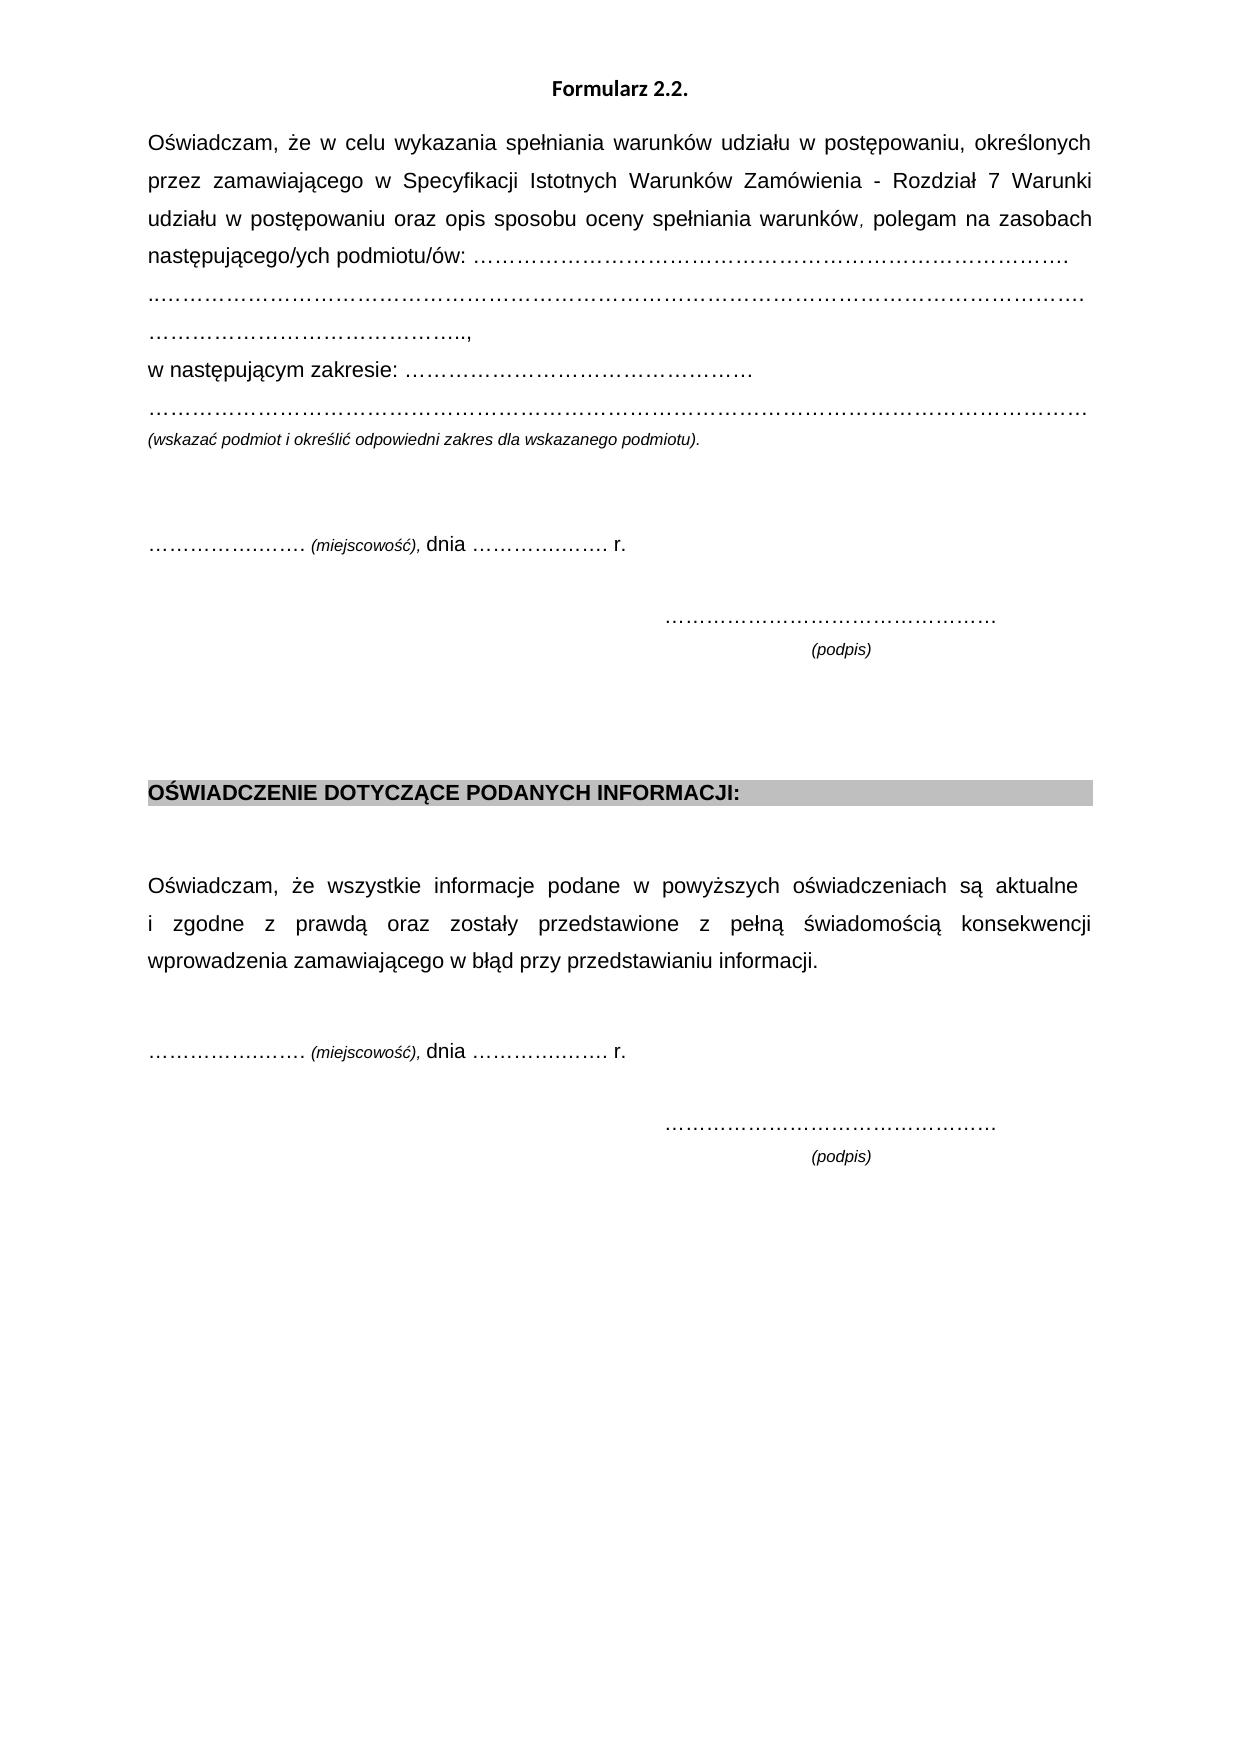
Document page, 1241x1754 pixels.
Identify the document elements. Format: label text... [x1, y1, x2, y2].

text Oświadczam, że w celu wykazania spełniania warunków udziału w postępowaniu, określonych przez zamawiającego w Specyfikacji Istotnych Warunków Zamówienia - Rozdział 7 Warunki udziału w postępowaniu oraz opis sposobu oceny spełniania warunków, polegam na zasobach następującego/ych podmiotu/ów: ………………………………………………………………………. [148, 130, 1093, 268]
text ………………………………………… [148, 1111, 1093, 1134]
text ………………………………………… [148, 604, 1093, 628]
text (podpis) [738, 639, 1093, 659]
text OŚWIADCZENIE DOTYCZĄCE PODANYCH INFORMACJI: [148, 780, 1093, 806]
text …………….……. (miejscowość), dnia ………….……. r. [148, 1039, 1093, 1063]
text …………….……. (miejscowość), dnia ………….……. r. [148, 532, 1093, 556]
text Oświadczam, że wszystkie informacje podane w powyższych oświadczeniach są aktualne i zgodne z prawdą oraz zostały przedstawione z pełną świadomością konsekwencji wprowadzenia zamawiającego w błąd przy przedstawianiu informacji. [148, 873, 1093, 973]
text ..……………………………………………………………………………………………………………….…………………………………….., [148, 281, 1093, 344]
text (podpis) [738, 1146, 1093, 1166]
text ………………………………………………………………………………………………………………… (wskazać podmiot i określić odpowiedni zakres dla wskazanego podmiotu). [148, 394, 1093, 448]
text w następującym zakresie: ………………………………………… [148, 357, 1093, 382]
